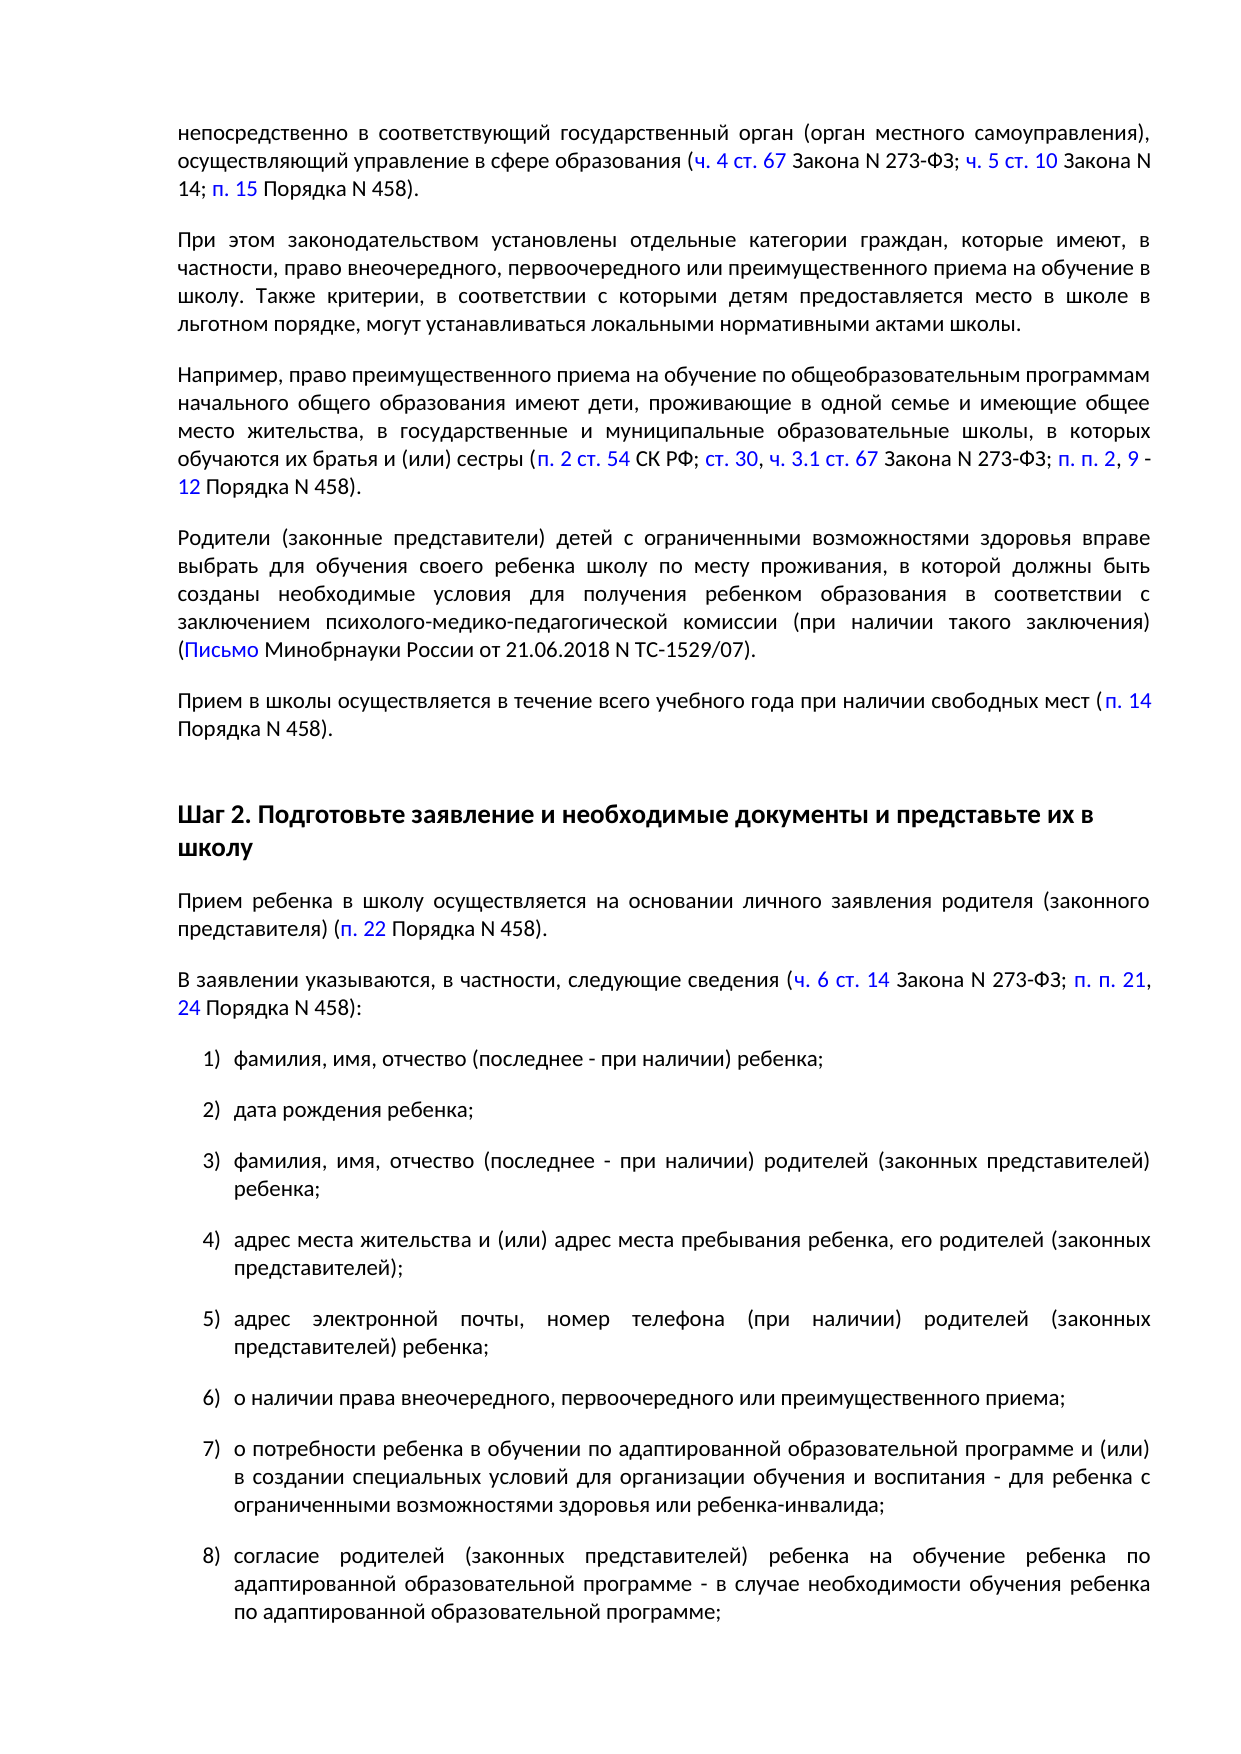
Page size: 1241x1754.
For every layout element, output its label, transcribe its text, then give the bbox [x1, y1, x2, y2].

list фамилия, имя, отчество (последнее - при наличии) ребенка; [202, 1044, 1152, 1072]
text В заявлении указываются, в частности, следующие сведения (ч. 6 ст. 14 Закона N 273-ФЗ; п. п. 21, 24 Порядка N 458): [177, 965, 1152, 1021]
text Например, право преимущественного приема на обучение по общеобразовательным программам начального общего образования имеют дети, проживающие в одной семье и имеющие общее место жительства, в государственные и муниципальные образовательные школы, в которых обучаются их братья и (или) сестры (п. 2 ст. 54 СК РФ; ст. 30, ч. 3.1 ст. 67 Закона N 273-ФЗ; п. п. 2, 9 - 12 Порядка N 458). [177, 360, 1152, 500]
text Шаг 2. Подготовьте заявление и необходимые документы и представьте их в школу [177, 797, 1152, 863]
list о наличии права внеочередного, первоочередного или преимущественного приема; [202, 1383, 1152, 1411]
list дата рождения ребенка; [202, 1095, 1152, 1123]
list согласие родителей (законных представителей) ребенка на обучение ребенка по адаптированной образовательной программе - в случае необходимости обучения ребенка по адаптированной образовательной программе; [202, 1541, 1152, 1625]
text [177, 118, 1152, 202]
list о потребности ребенка в обучении по адаптированной образовательной программе и (или) в создании специальных условий для организации обучения и воспитания - для ребенка с ограниченными возможностями здоровья или ребенка-инвалида; [202, 1434, 1152, 1518]
list фамилия, имя, отчество (последнее - при наличии) родителей (законных представителей) ребенка; [202, 1146, 1152, 1202]
text Прием ребенка в школу осуществляется на основании личного заявления родителя (законного представителя) (п. 22 Порядка N 458). [177, 886, 1152, 942]
list адрес электронной почты, номер телефона (при наличии) родителей (законных представителей) ребенка; [202, 1304, 1152, 1360]
list адрес места жительства и (или) адрес места пребывания ребенка, его родителей (законных представителей); [202, 1225, 1152, 1281]
text Родители (законные представители) детей с ограниченными возможностями здоровья вправе выбрать для обучения своего ребенка школу по месту проживания, в которой должны быть созданы необходимые условия для получения ребенком образования в соответствии с заключением психолого-медико-педагогической комиссии (при наличии такого заключения) (Письмо Минобрнауки России от 21.06.2018 N ТС-1529/07). [177, 523, 1152, 663]
text При этом законодательством установлены отдельные категории граждан, которые имеют, в частности, право внеочередного, первоочередного или преимущественного приема на обучение в школу. Также критерии, в соответствии с которыми детям предоставляется место в школе в льготном порядке, могут устанавливаться локальными нормативными актами школы. [177, 225, 1152, 337]
text Прием в школы осуществляется в течение всего учебного года при наличии свободных мест (п. 14 Порядка N 458). [177, 686, 1152, 742]
